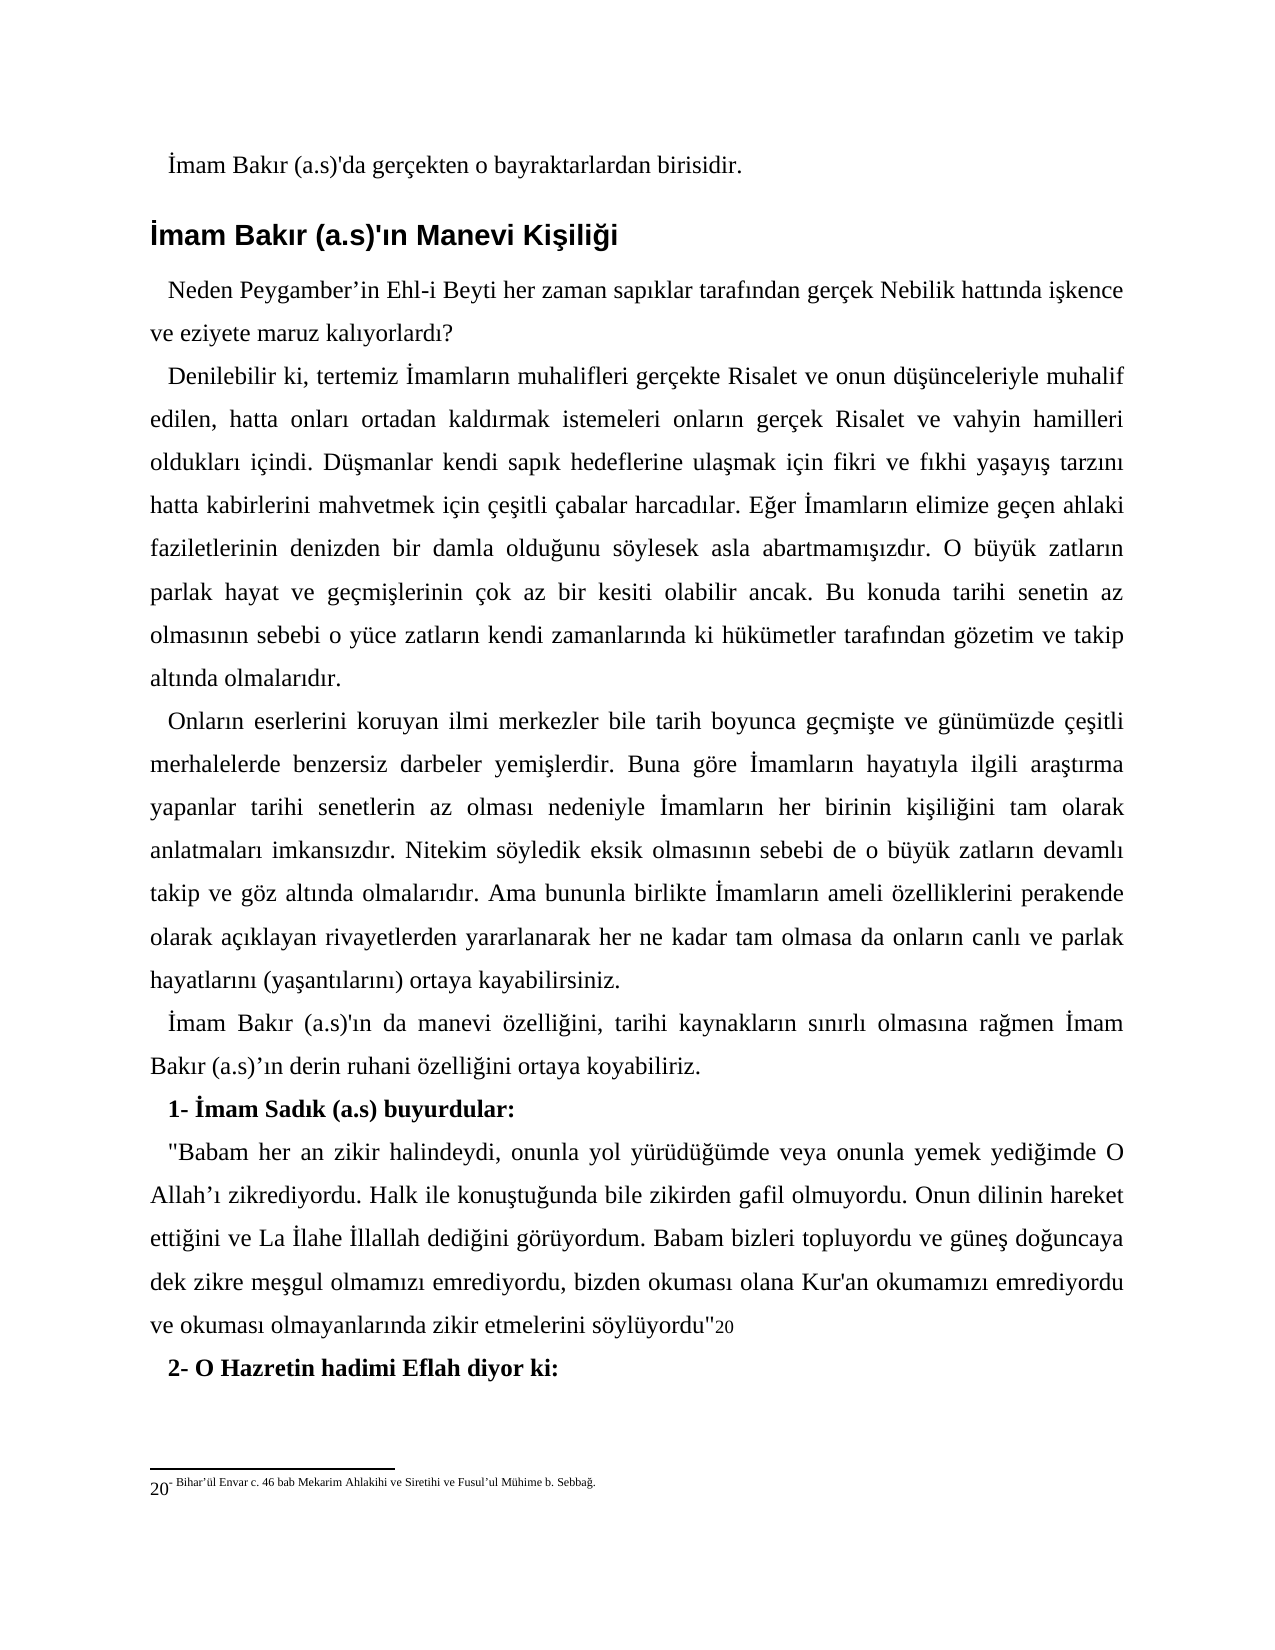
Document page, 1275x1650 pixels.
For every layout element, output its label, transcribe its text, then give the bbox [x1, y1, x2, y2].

text İmam Bakır (a.s)'ın da manevi özelliğini, tarihi kaynakların sınırlı olmasına rağmen İmam Bakır (a.s)’ın derin ruhani özelliğini ortaya koyabiliriz. [150, 1008, 1125, 1080]
text 1- İmam Sadık (a.s) buyurdular: [150, 1094, 1125, 1123]
text Neden Peygamber’in Ehl-i Beyti her zaman sapıklar tarafından gerçek Nebilik hattında işkence ve eziyete maruz kalıyorlardı? [150, 275, 1125, 347]
text İmam Bakır (a.s)'da gerçekten o bayraktarlardan birisidir. [150, 150, 1125, 179]
text 2- O Hazretin hadimi Eflah diyor ki: [150, 1353, 1125, 1382]
subtitle İmam Bakır (a.s)'ın Manevi Kişiliği [150, 218, 1125, 252]
text "Babam her an zikir halindeydi, onunla yol yürüdüğümde veya onunla yemek yediğimde O Allah’ı zikrediyordu. Halk ile konuştuğunda bile zikirden gafil olmuyordu. Onun dilinin hareket ettiğini ve La İlahe İllallah dediğini görüyordum. Babam bizleri topluyordu ve güneş doğuncaya dek zikre meşgul olmamızı emrediyordu, bizden okuması olana Kur'an okumamızı emrediyordu ve okuması olmayanlarında zikir etmelerini söylüyordu" [150, 1137, 1125, 1338]
text Onların eserlerini koruyan ilmi merkezler bile tarih boyunca geçmişte ve günümüzde çeşitli merhalelerde benzersiz darbeler yemişlerdir. Buna göre İmamların hayatıyla ilgili araştırma yapanlar tarihi senetlerin az olması nedeniyle İmamların her birinin kişiliğini tam olarak anlatmaları imkansızdır. Nitekim söyledik eksik olmasının sebebi de o büyük zatların devamlı takip ve göz altında olmalarıdır. Ama bununla birlikte İmamların ameli özelliklerini perakende olarak açıklayan rivayetlerden yararlanarak her ne kadar tam olmasa da onların canlı ve parlak hayatlarını (yaşantılarını) ortaya kayabilirsiniz. [150, 706, 1125, 993]
text Denilebilir ki, tertemiz İmamların muhalifleri gerçekte Risalet ve onun düşünceleriyle muhalif edilen, hatta onları ortadan kaldırmak istemeleri onların gerçek Risalet ve vahyin hamilleri oldukları içindi. Düşmanlar kendi sapık hedeflerine ulaşmak için fikri ve fıkhi yaşayış tarzını hatta kabirlerini mahvetmek için çeşitli çabalar harcadılar. Eğer İmamların elimize geçen ahlaki faziletlerinin denizden bir damla olduğunu söylesek asla abartmamışızdır. O büyük zatların parlak hayat ve geçmişlerinin çok az bir kesiti olabilir ancak. Bu konuda tarihi senetin az olmasının sebebi o yüce zatların kendi zamanlarında ki hükümetler tarafından gözetim ve takip altında olmalarıdır. [150, 361, 1125, 692]
